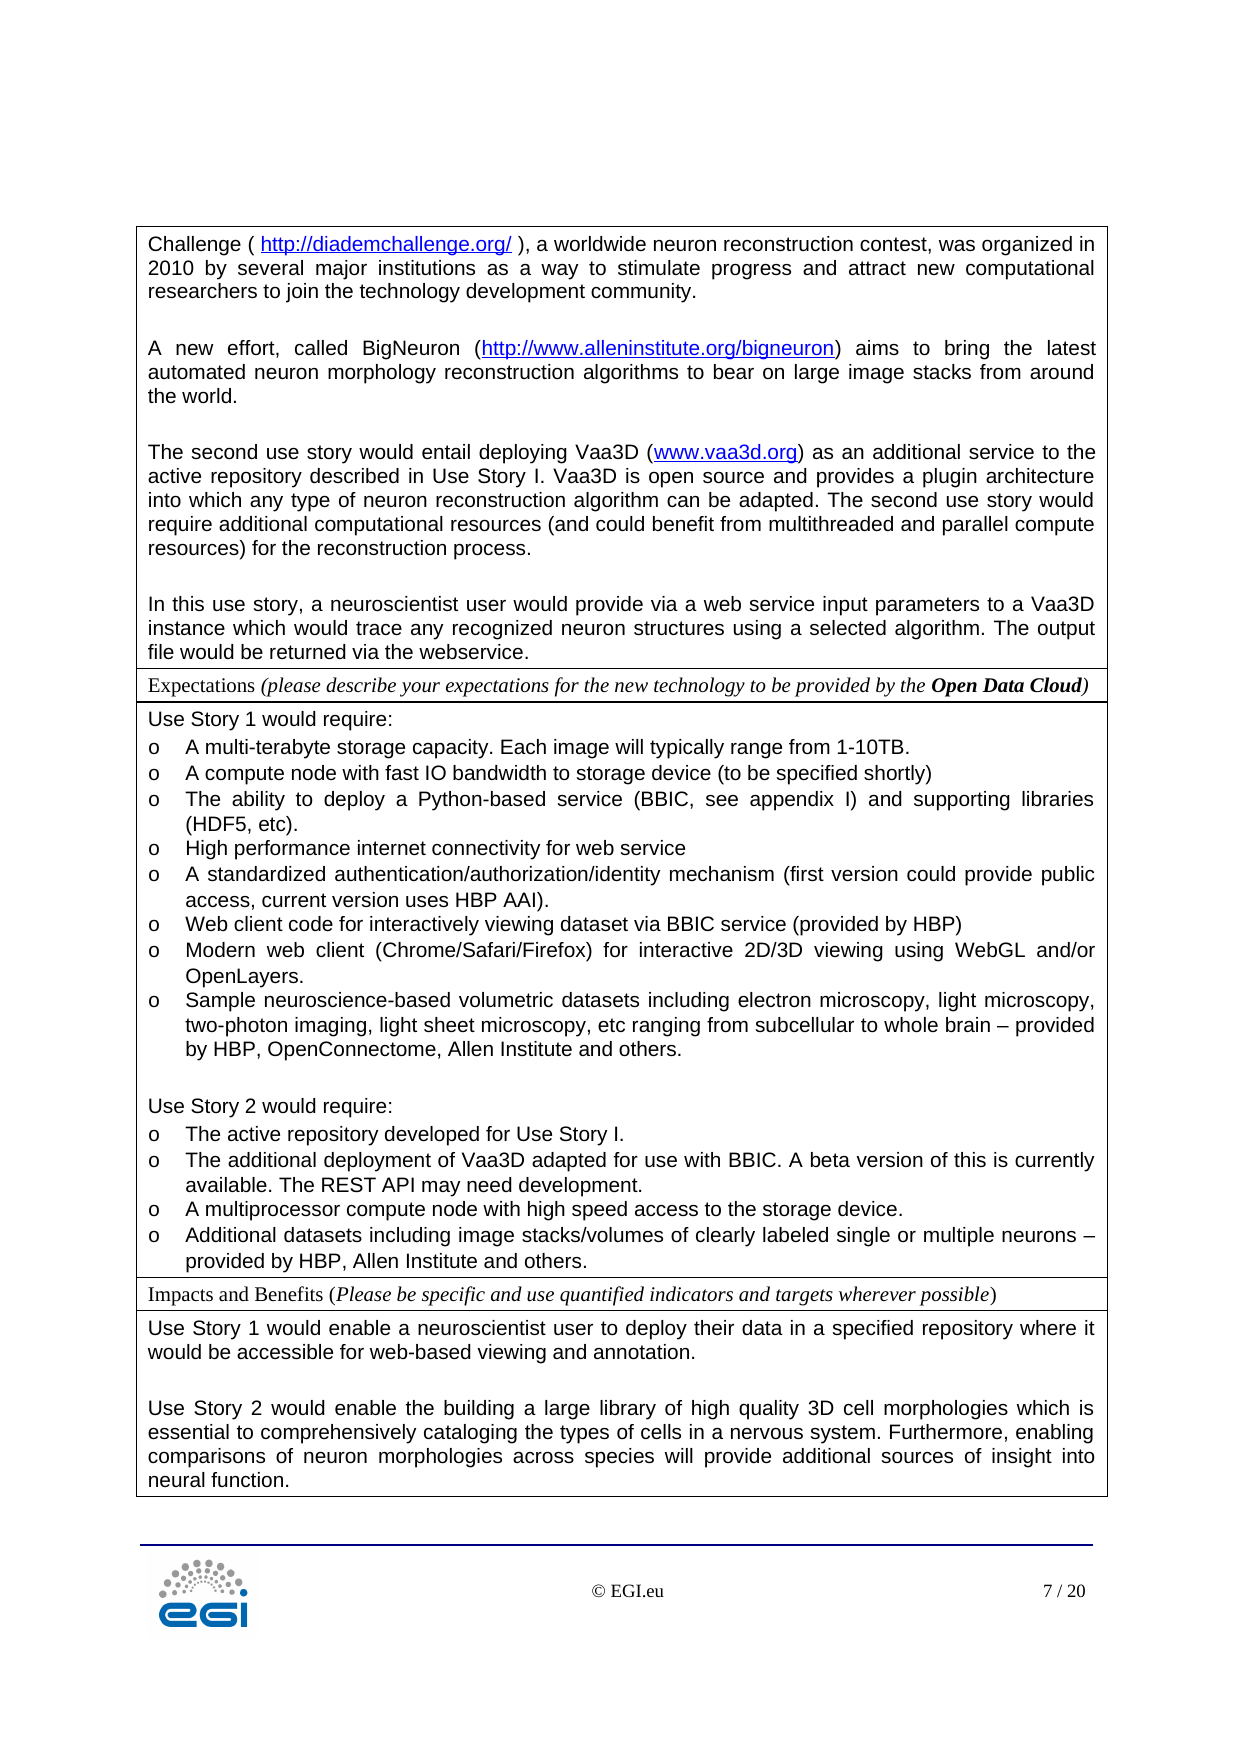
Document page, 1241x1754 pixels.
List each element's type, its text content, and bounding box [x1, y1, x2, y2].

table_cell Impacts and Benefits (Please be specific and use quantified indicators and targets wherever possible) [137, 1278, 1107, 1310]
table_cell Use Story 1 would require: A multi-terabyte storage capacity. Each image will typically range from 1-10TB. A compute node with fast IO bandwidth to storage device (to be specified shortly) The ability to deploy a Python-based service (BBIC, see appendix I) and supporting libraries (HDF5, etc). High performance internet connectivity for web service A standardized authentication/authorization/identity mechanism (first version could provide public access, current version uses HBP AAI). Web client code for interactively viewing dataset via BBIC service (provided by HBP) Modern web client (Chrome/Safari/Firefox) for interactive 2D/3D viewing using WebGL and/or OpenLayers. Sample neuroscience-based volumetric datasets including electron microscopy, light microscopy, two-photon imaging, light sheet microscopy, etc ranging from subcellular to whole brain – provided by HBP, OpenConnectome, Allen Institute and others. Use Story 2 would require: The active repository developed for Use Story I. The additional deployment of Vaa3D adapted for use with BBIC. A beta version of this is currently available. The REST API may need development. A multiprocessor compute node with high speed access to the storage device. Additional datasets including image stacks/volumes of clearly labeled single or multiple neurons – provided by HBP, Allen Institute and others. [137, 703, 1107, 1277]
table_cell Expectations (please describe your expectations for the new technology to be provided by the Open Data Cloud) [137, 669, 1107, 701]
picture [147, 1549, 258, 1638]
table_cell Use Story 1 would enable a neuroscientist user to deploy their data in a specified repository where it would be accessible for web-based viewing and annotation. Use Story 2 would enable the building a large library of high quality 3D cell morphologies which is essential to comprehensively cataloging the types of cells in a nervous system. Furthermore, enabling comparisons of neuron morphologies across species will provide additional sources of insight into neural function. [137, 1311, 1107, 1496]
